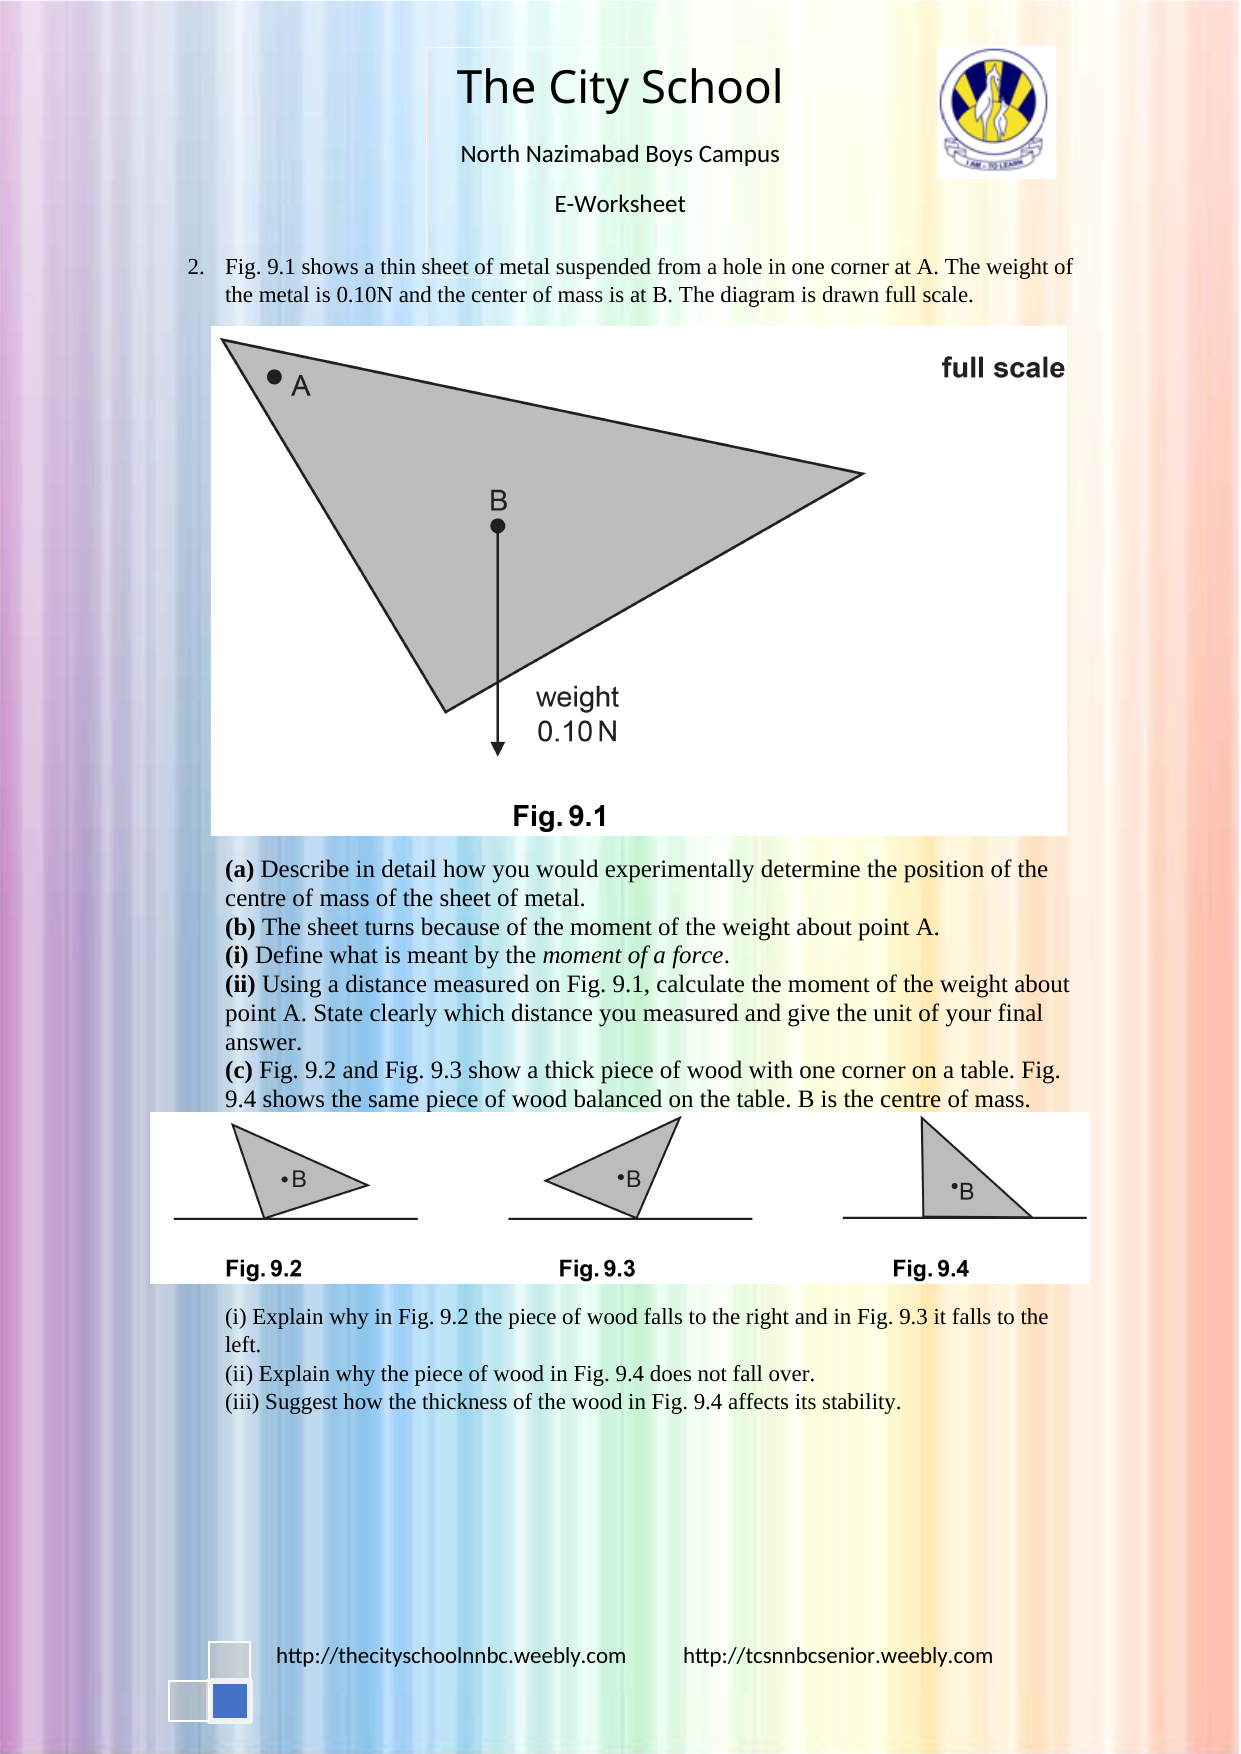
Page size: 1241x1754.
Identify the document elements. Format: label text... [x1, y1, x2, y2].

text (c) Fig. 9.2 and Fig. 9.3 show a thick piece of wood with one corner on a table. Fig. 9.4 shows the same piece of wood balanced on the table. B is the centre of mass. [225, 1055, 1090, 1112]
text (i) Define what is meant by the moment of a force. [225, 940, 1090, 969]
text (a) Describe in detail how you would experimentally determine the position of the centre of mass of the sheet of metal. [225, 854, 1090, 912]
text (b) The sheet turns because of the moment of the weight about point A. [225, 912, 1090, 940]
list (iii) Suggest how the thickness of the wood in Fig. 9.4 affects its stability. [225, 1388, 1090, 1414]
list (i) Explain why in Fig. 9.2 the piece of wood falls to the right and in Fig. 9.3 it falls to the left. [225, 1303, 1090, 1358]
list (ii) Explain why the piece of wood in Fig. 9.4 does not fall over. [225, 1360, 1090, 1386]
text (ii) Using a distance measured on Fig. 9.1, calculate the moment of the weight about point A. State clearly which distance you measured and give the unit of your final answer. [225, 969, 1090, 1055]
picture [0, 0, 1239, 1754]
list Fig. 9.1 shows a thin sheet of metal suspended from a hole in one corner at A. The weight of the metal is 0.10N and the center of mass is at B. The diagram is drawn full scale. [187, 253, 1090, 308]
